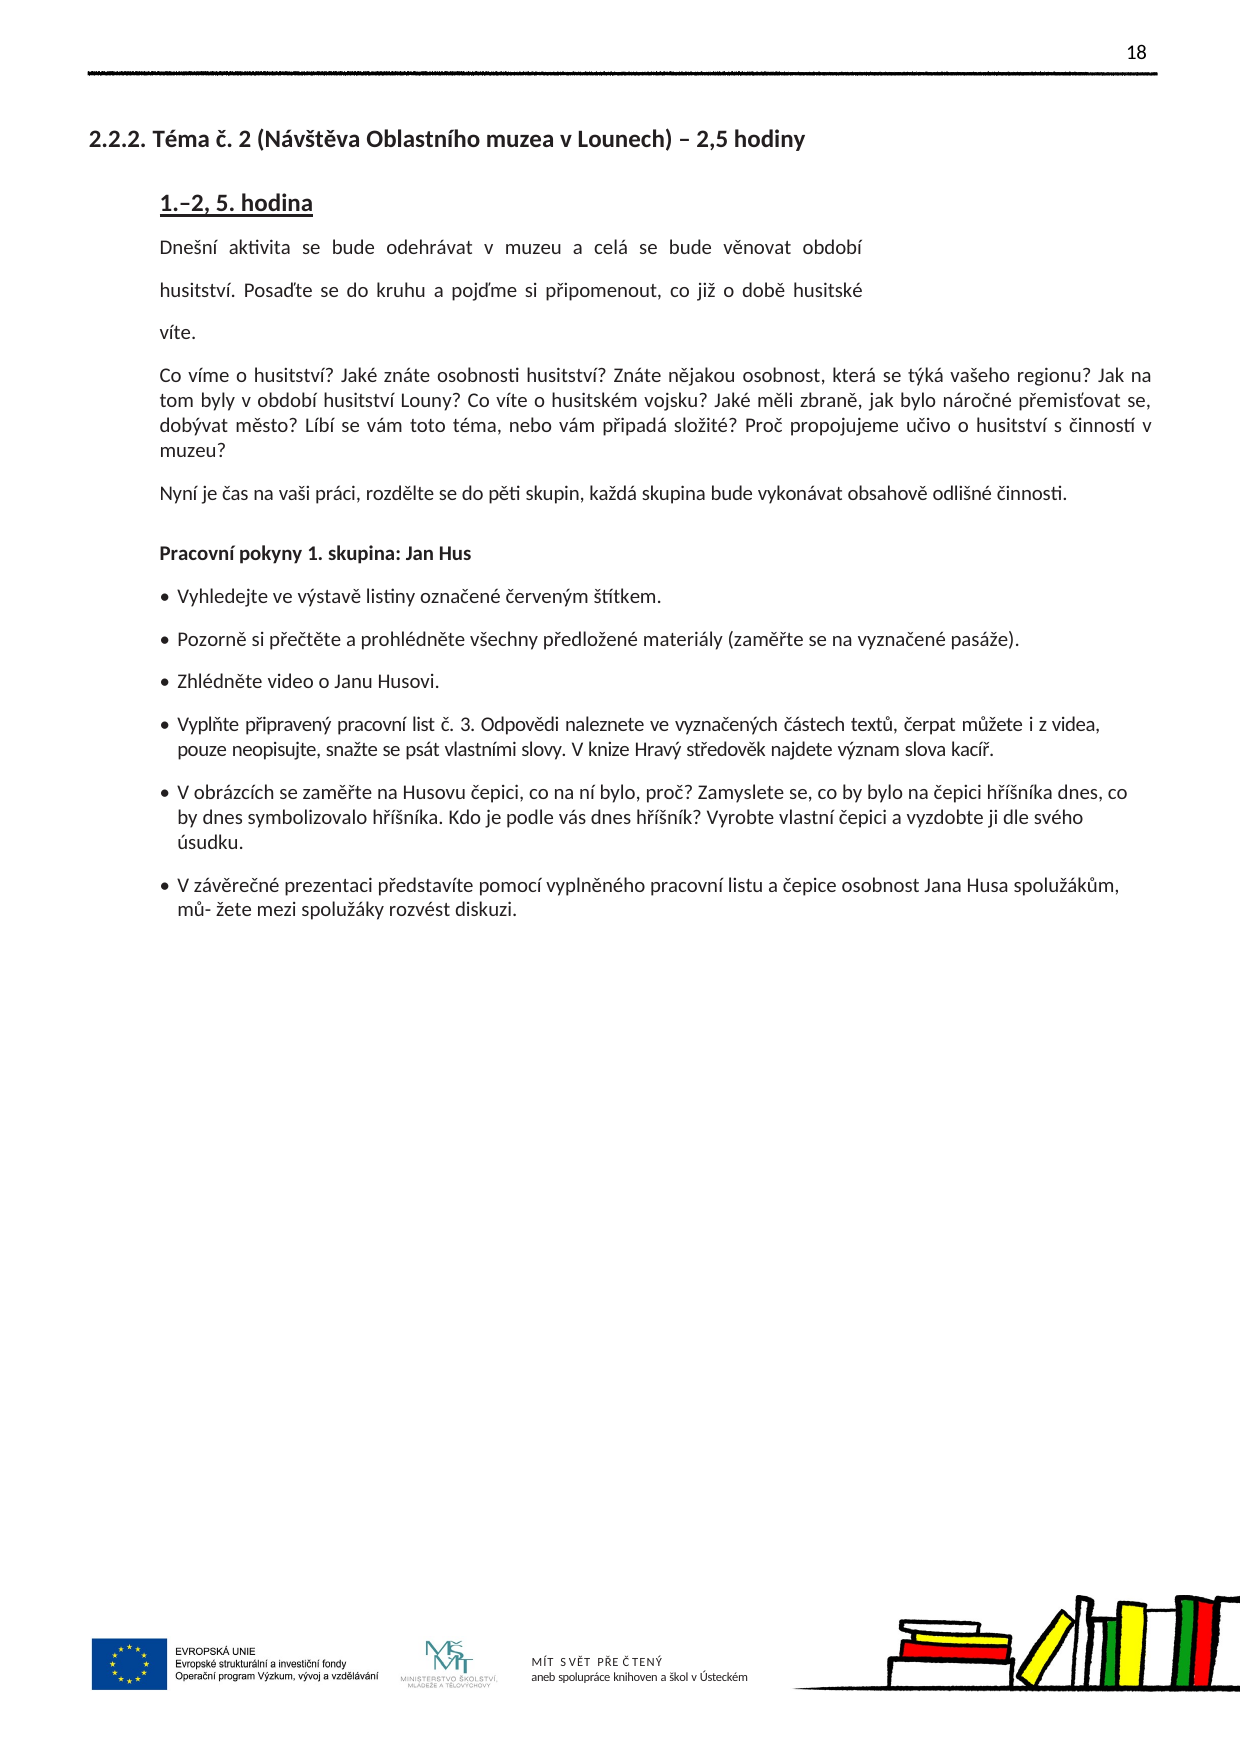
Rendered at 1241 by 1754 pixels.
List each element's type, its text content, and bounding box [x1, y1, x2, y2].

list Vyhledejte ve výstavě listiny označené červeným štítkem. [159, 583, 1188, 608]
picture [789, 1595, 1240, 1692]
list Zhlédněte video o Janu Husovi. [159, 668, 1188, 694]
text 1.–2, 5. hodina [159, 188, 1188, 218]
list Téma č. 2 (Návštěva Oblastního muzea v Lounech) – 2,5 hodiny [88, 123, 1188, 154]
text Nyní je čas na vaši práci, rozdělte se do pěti skupin, každá skupina bude vykonávat obsahově odlišné činnosti. [159, 480, 1188, 505]
list Pozorně si přečtěte a prohlédněte všechny předložené materiály (zaměřte se na vyznačené pasáže). [159, 626, 1188, 651]
picture [87, 71, 1158, 76]
picture [90, 1636, 499, 1691]
list Vyplňte připravený pracovní list č. 3. Odpovědi naleznete ve vyznačených částech textů, čerpat můžete i z videa, pouze neopisujte, snažte se psát vlastními slovy. V knize Hravý středověk najdete význam slova kacíř. [159, 712, 1152, 761]
list V obrázcích se zaměřte na Husovu čepici, co na ní bylo, proč? Zamyslete se, co by bylo na čepici hříšníka dnes, co by dnes symbolizovalo hříšníka. Kdo je podle vás dnes hříšník? Vyrobte vlastní čepici a vyzdobte ji dle svého úsudku. [159, 779, 1152, 854]
text Co víme o husitství? Jaké znáte osobnosti husitství? Znáte nějakou osobnost, která se týká vašeho regionu? Jak na tom byly v období husitství Louny? Co víte o husitském vojsku? Jaké měli zbraně, jak bylo náročné přemisťovat se, dobývat město? Líbí se vám toto téma, nebo vám připadá složité? Proč propojujeme učivo o husitství s činností v muzeu? [159, 362, 1152, 462]
list V závěrečné prezentaci představíte pomocí vyplněného pracovní listu a čepice osobnost Jana Husa spolužákům, mů- žete mezi spolužáky rozvést diskuzi. [159, 872, 1152, 922]
subtitle Pracovní pokyny 1. skupina: Jan Hus [159, 540, 1188, 566]
text Dnešní aktivita se bude odehrávat v muzeu a celá se bude věnovat období husitství. Posaďte se do kruhu a pojďme si připomenout, co již o době husitské víte. [159, 234, 863, 345]
